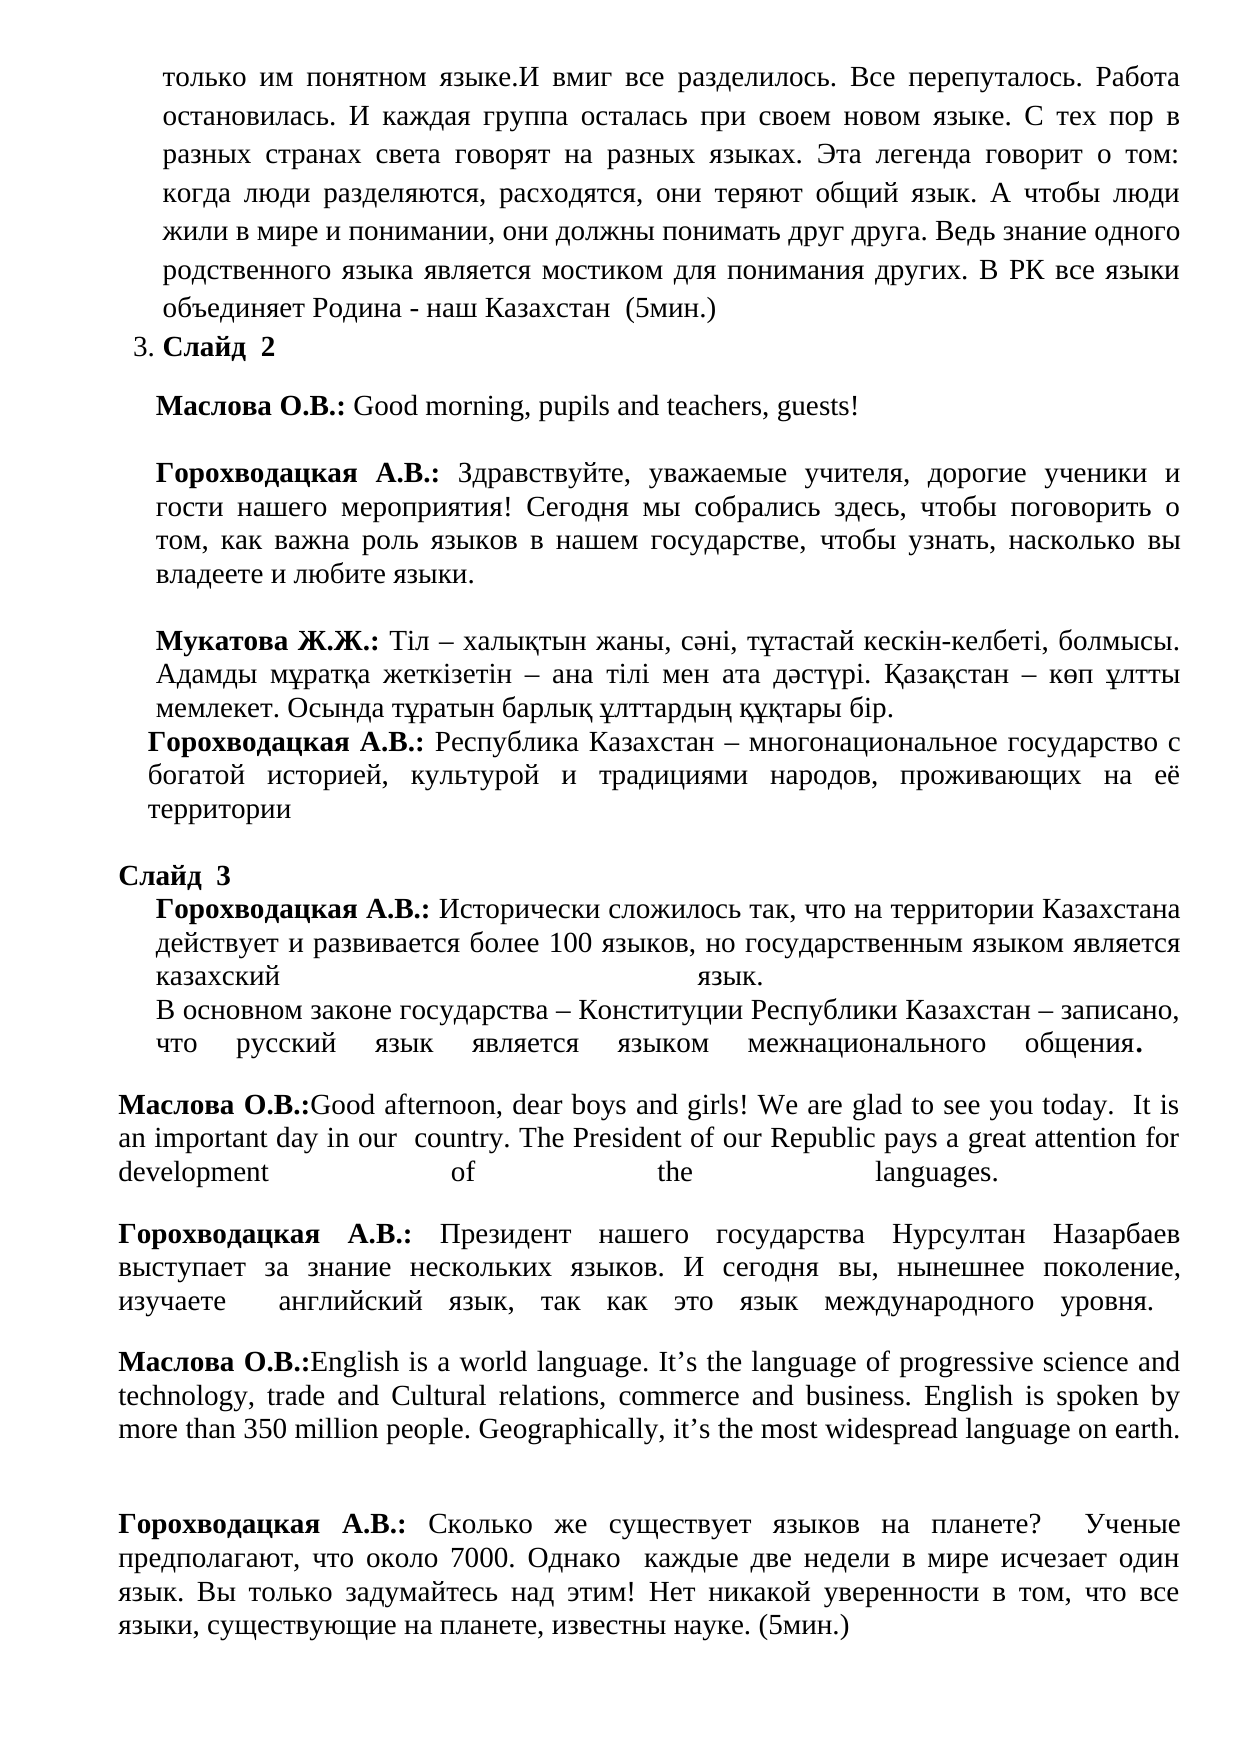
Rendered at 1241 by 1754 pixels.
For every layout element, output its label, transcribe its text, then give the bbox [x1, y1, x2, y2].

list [162, 59, 1181, 324]
text Маслова О.В.: Good morning, pupils and teachers, guests! [156, 388, 1181, 422]
text Горохводацкая А.В.: Здравствуйте, уважаемые учителя, дорогие ученики и гости нашего мероприятия! Сегодня мы собрались здесь, чтобы поговорить о том, как важна роль языков в нашем государстве, чтобы узнать, насколько вы владеете и любите языки. [156, 455, 1181, 589]
text Мукатова Ж.Ж.: Тіл – халықтын жаны, сәні, тұтастай кескін-келбеті, болмысы. Адамды мұратқа жеткізетін – ана тілі мен ата дәстүрі. Қазақстан – көп ұлтты мемлекет. Осында тұратын барлық ұлттардың құқтары бір. [156, 623, 1181, 724]
text Слайд 3 [118, 858, 1181, 891]
text Горохводацкая А.В.: Исторически сложилось так, что на территории Казахстана действует и развивается более 100 языков, но государственным языком является казахский язык. В основном законе государства – Конституции Республики Казахстан – записано, что русский язык является языком межнационального общения. [156, 891, 1181, 1087]
text Маслова О.В.:Good afternoon, dear boys and girls! We are glad to see you today. It is an important day in our country. The President of our Republic pays a great attention for development of the languages. [118, 1087, 1181, 1216]
text Маслова О.В.:English is a world language. It’s the language of progressive science and technology, trade and Cultural relations, commerce and business. English is spoken by more than 350 million people. Geographically, it’s the most widespread language on earth. [118, 1344, 1181, 1507]
text Горохводацкая А.В.: Сколько же существует языков на планете? Ученые предполагают, что около 7000. Однако каждые две недели в мире исчезает один язык. Вы только задумайтесь над этим! Нет никакой уверенности в том, что все языки, существующие на планете, известны науке. (5мин.) [118, 1507, 1181, 1641]
list Слайд 2 [133, 329, 1181, 362]
text Горохводацкая А.В.: Республика Казахстан – многонациональное государство с богатой историей, культурой и традициями народов, проживающих на её территории [148, 724, 1181, 824]
text Горохводацкая А.В.: Президент нашего государства Нурсултан Назарбаев выступает за знание нескольких языков. И сегодня вы, нынешнее поколение, изучаете английский язык, так как это язык международного уровня. [118, 1216, 1181, 1344]
